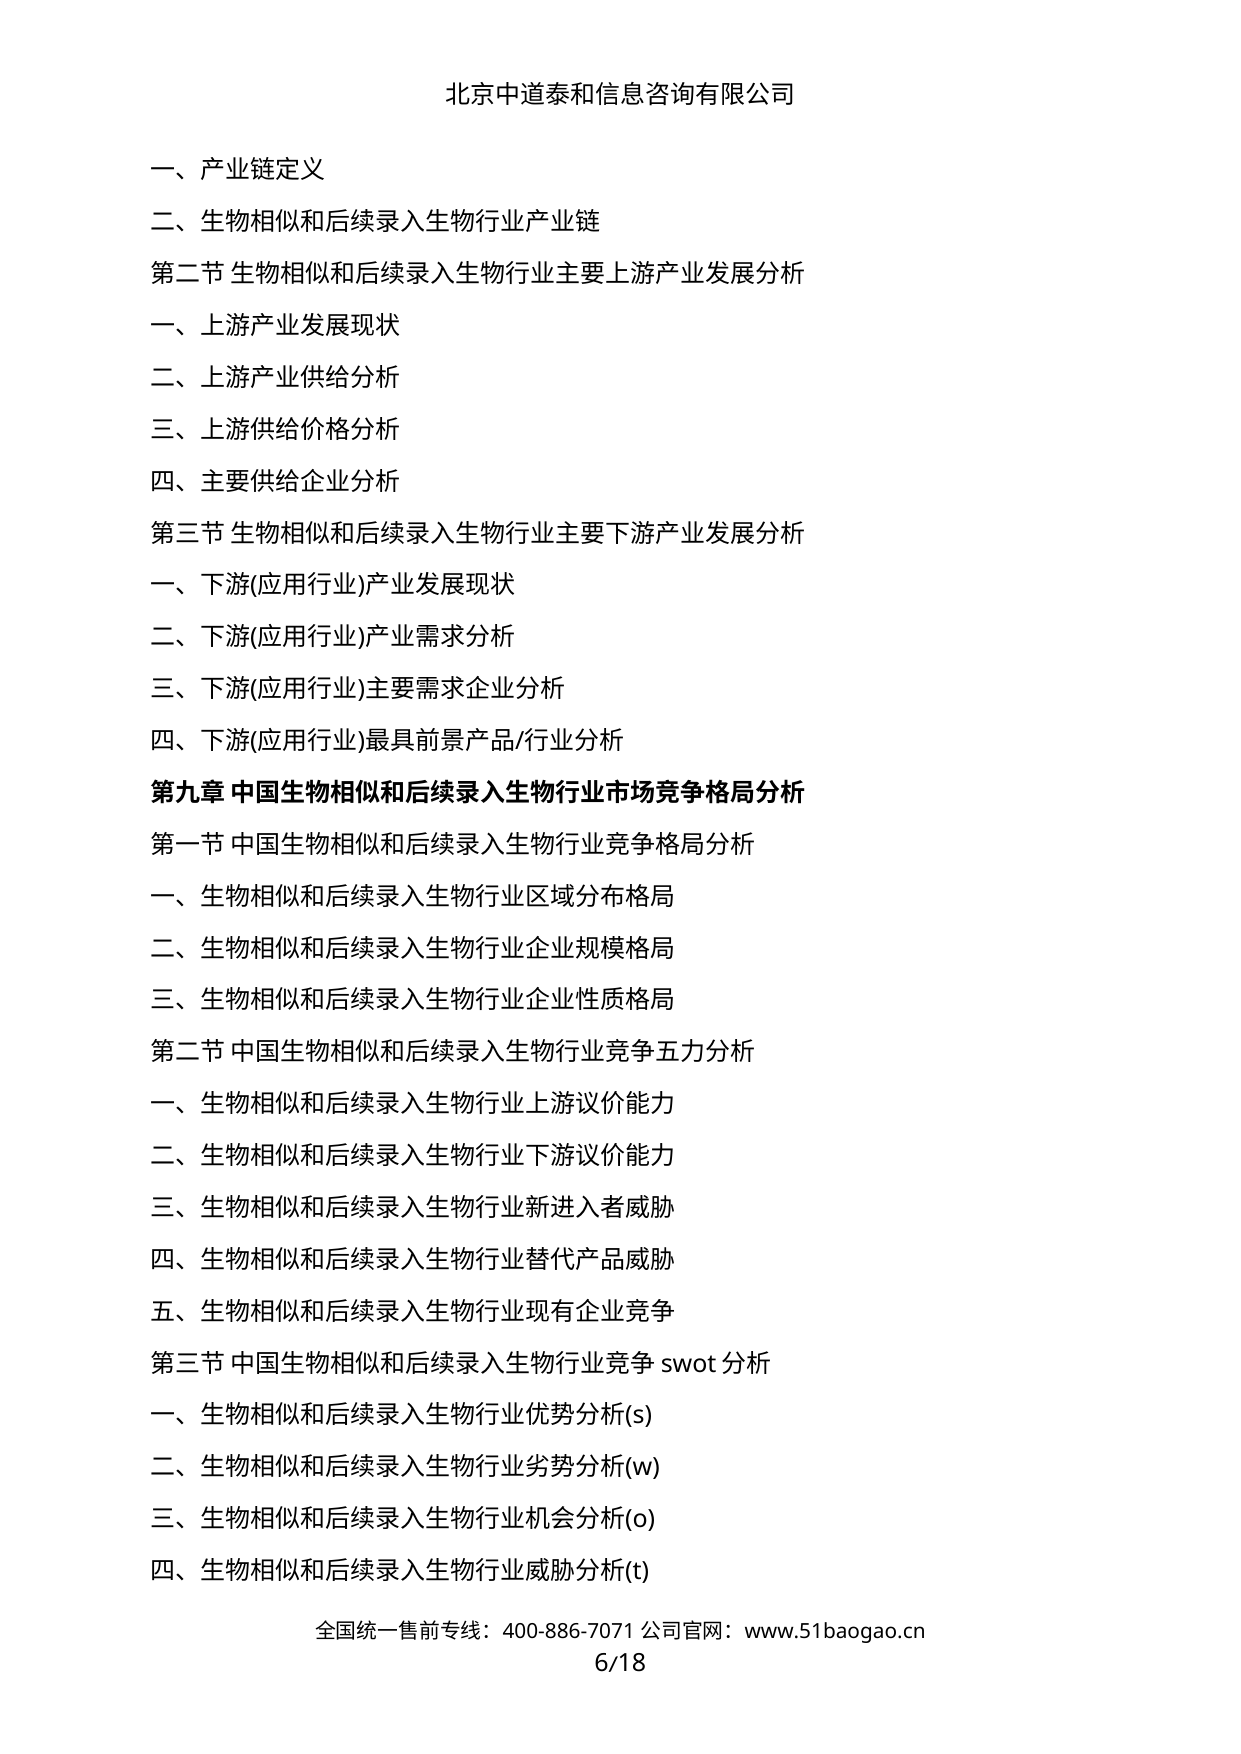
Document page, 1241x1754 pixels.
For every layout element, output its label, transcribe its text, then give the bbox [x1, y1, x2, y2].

text 二、生物相似和后续录入生物行业企业规模格局 [150, 928, 1090, 964]
text 第二节 中国生物相似和后续录入生物行业竞争五力分析 [150, 1032, 1090, 1068]
text 三、生物相似和后续录入生物行业机会分析(o) [150, 1499, 1090, 1535]
text 四、生物相似和后续录入生物行业威胁分析(t) [150, 1551, 1090, 1587]
text 三、上游供给价格分析 [150, 409, 1090, 446]
text 二、生物相似和后续录入生物行业下游议价能力 [150, 1136, 1090, 1172]
text 第一节 中国生物相似和后续录入生物行业竞争格局分析 [150, 824, 1090, 861]
text 三、生物相似和后续录入生物行业新进入者威胁 [150, 1187, 1090, 1224]
text 一、下游(应用行业)产业发展现状 [150, 565, 1090, 601]
text 一、上游产业发展现状 [150, 306, 1090, 342]
text 四、主要供给企业分析 [150, 461, 1090, 497]
text 三、生物相似和后续录入生物行业企业性质格局 [150, 980, 1090, 1016]
text 四、下游(应用行业)最具前景产品/行业分析 [150, 721, 1090, 757]
text 一、生物相似和后续录入生物行业区域分布格局 [150, 876, 1090, 912]
text 第三节 中国生物相似和后续录入生物行业竞争swot分析 [150, 1343, 1090, 1379]
text 第三节 生物相似和后续录入生物行业主要下游产业发展分析 [150, 513, 1090, 549]
text 第二节 生物相似和后续录入生物行业主要上游产业发展分析 [150, 254, 1090, 290]
text 一、生物相似和后续录入生物行业优势分析(s) [150, 1395, 1090, 1431]
text 五、生物相似和后续录入生物行业现有企业竞争 [150, 1291, 1090, 1327]
text 二、下游(应用行业)产业需求分析 [150, 617, 1090, 653]
text 一、产业链定义 [150, 150, 1090, 186]
text 第九章 中国生物相似和后续录入生物行业市场竞争格局分析 [150, 772, 1090, 809]
text 四、生物相似和后续录入生物行业替代产品威胁 [150, 1239, 1090, 1276]
text 一、生物相似和后续录入生物行业上游议价能力 [150, 1084, 1090, 1120]
text 三、下游(应用行业)主要需求企业分析 [150, 669, 1090, 705]
text 二、生物相似和后续录入生物行业劣势分析(w) [150, 1447, 1090, 1483]
text 二、上游产业供给分析 [150, 357, 1090, 394]
text 二、生物相似和后续录入生物行业产业链 [150, 202, 1090, 238]
